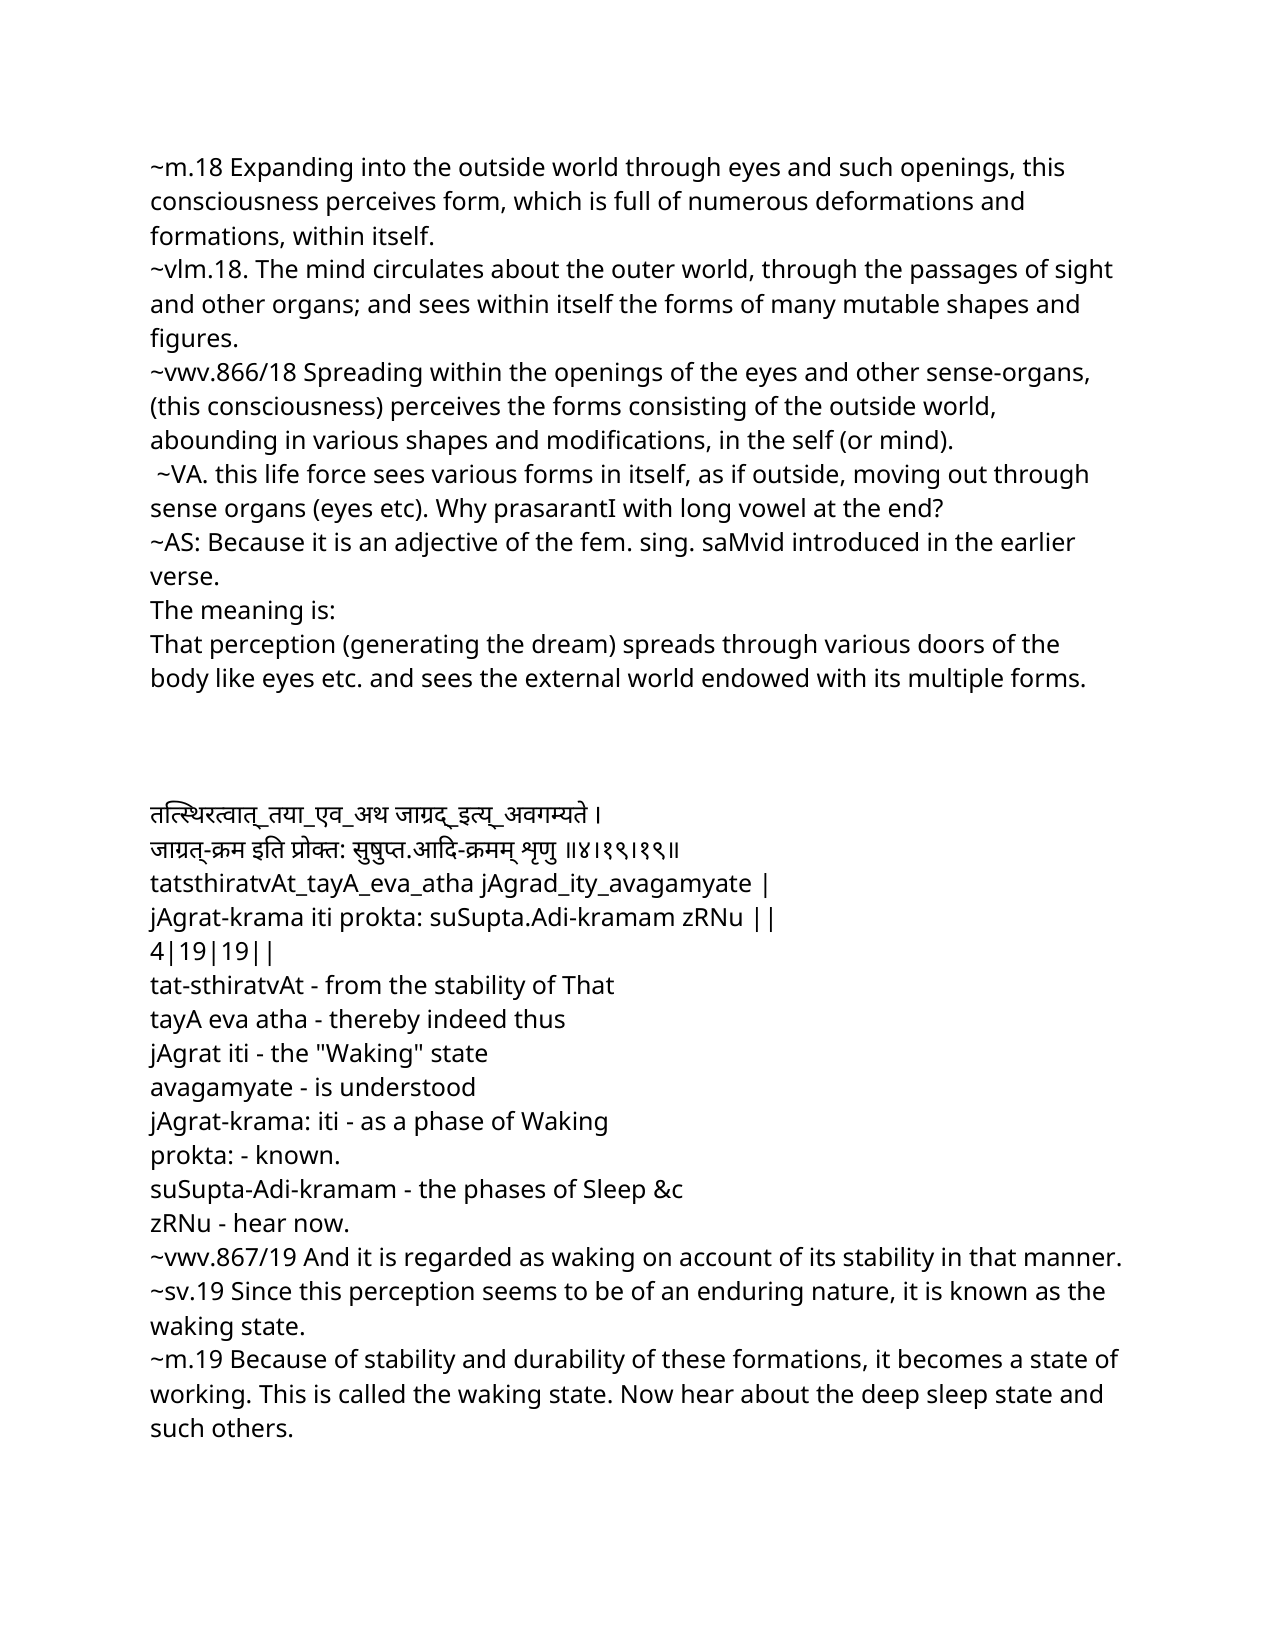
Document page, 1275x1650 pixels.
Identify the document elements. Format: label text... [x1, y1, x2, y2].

text prokta: - known. [150, 1138, 1125, 1172]
text जाग्रत्-क्रम इति प्रोक्त: सुषुप्त.आदि-क्रमम् शृणु ॥४।१९।१९॥ [150, 831, 1125, 865]
text ~VA. this life force sees various forms in itself, as if outside, moving out through sense organs (eyes etc). Why prasarantI with long vowel at the end? [150, 457, 1125, 525]
text ~vwv.866/18 Spreading within the openings of the eyes and other sense-organs, (this consciousness) perceives the forms consisting of the outside world, abounding in various shapes and modifications, in the self (or mind). [150, 354, 1125, 457]
text tayA eva atha - thereby indeed thus [150, 1002, 1125, 1036]
text ~sv.19 Since this perception seems to be of an enduring nature, it is known as the waking state. [150, 1274, 1125, 1342]
text suSupta-Adi-kramam - the phases of Sleep &c [150, 1172, 1125, 1206]
text तत्स्थिरत्वात्_तया_एव_अथ जाग्रद्_इत्य्_अवगम्यते । [150, 797, 1125, 831]
text tat-sthiratvAt - from the stability of That [150, 967, 1125, 1002]
text ~vlm.18. The mind circulates about the outer world, through the passages of sight and other organs; and sees within itself the forms of many mutable shapes and figures. [150, 252, 1125, 354]
text zRNu - hear now. [150, 1206, 1125, 1240]
text ~m.18 Expanding into the outside world through eyes and such openings, this consciousness perceives form, which is full of numerous deformations and formations, within itself. [150, 150, 1125, 252]
text ~vwv.867/19 And it is regarded as waking on account of its stability in that manner. [150, 1240, 1125, 1274]
text jAgrat-krama: iti - as a phase of Waking [150, 1104, 1125, 1138]
text avagamyate - is understood [150, 1070, 1125, 1104]
text jAgrat iti - the "Waking" state [150, 1036, 1125, 1070]
text tatsthiratvAt_tayA_eva_atha jAgrad_ity_avagamyate | [150, 865, 1125, 899]
text 4|19|19|| [150, 933, 1125, 967]
text ~m.19 Because of stability and durability of these formations, it becomes a state of working. This is called the waking state. Now hear about the deep sleep state and such others. [150, 1342, 1125, 1444]
text jAgrat-krama iti prokta: suSupta.Adi-kramam zRNu || [150, 899, 1125, 933]
text ~AS: Because it is an adjective of the fem. sing. saMvid introduced in the earlier verse. The meaning is: That perception (generating the dream) spreads through various doors of the body like eyes etc. and sees the external world endowed with its multiple forms. [150, 525, 1125, 695]
